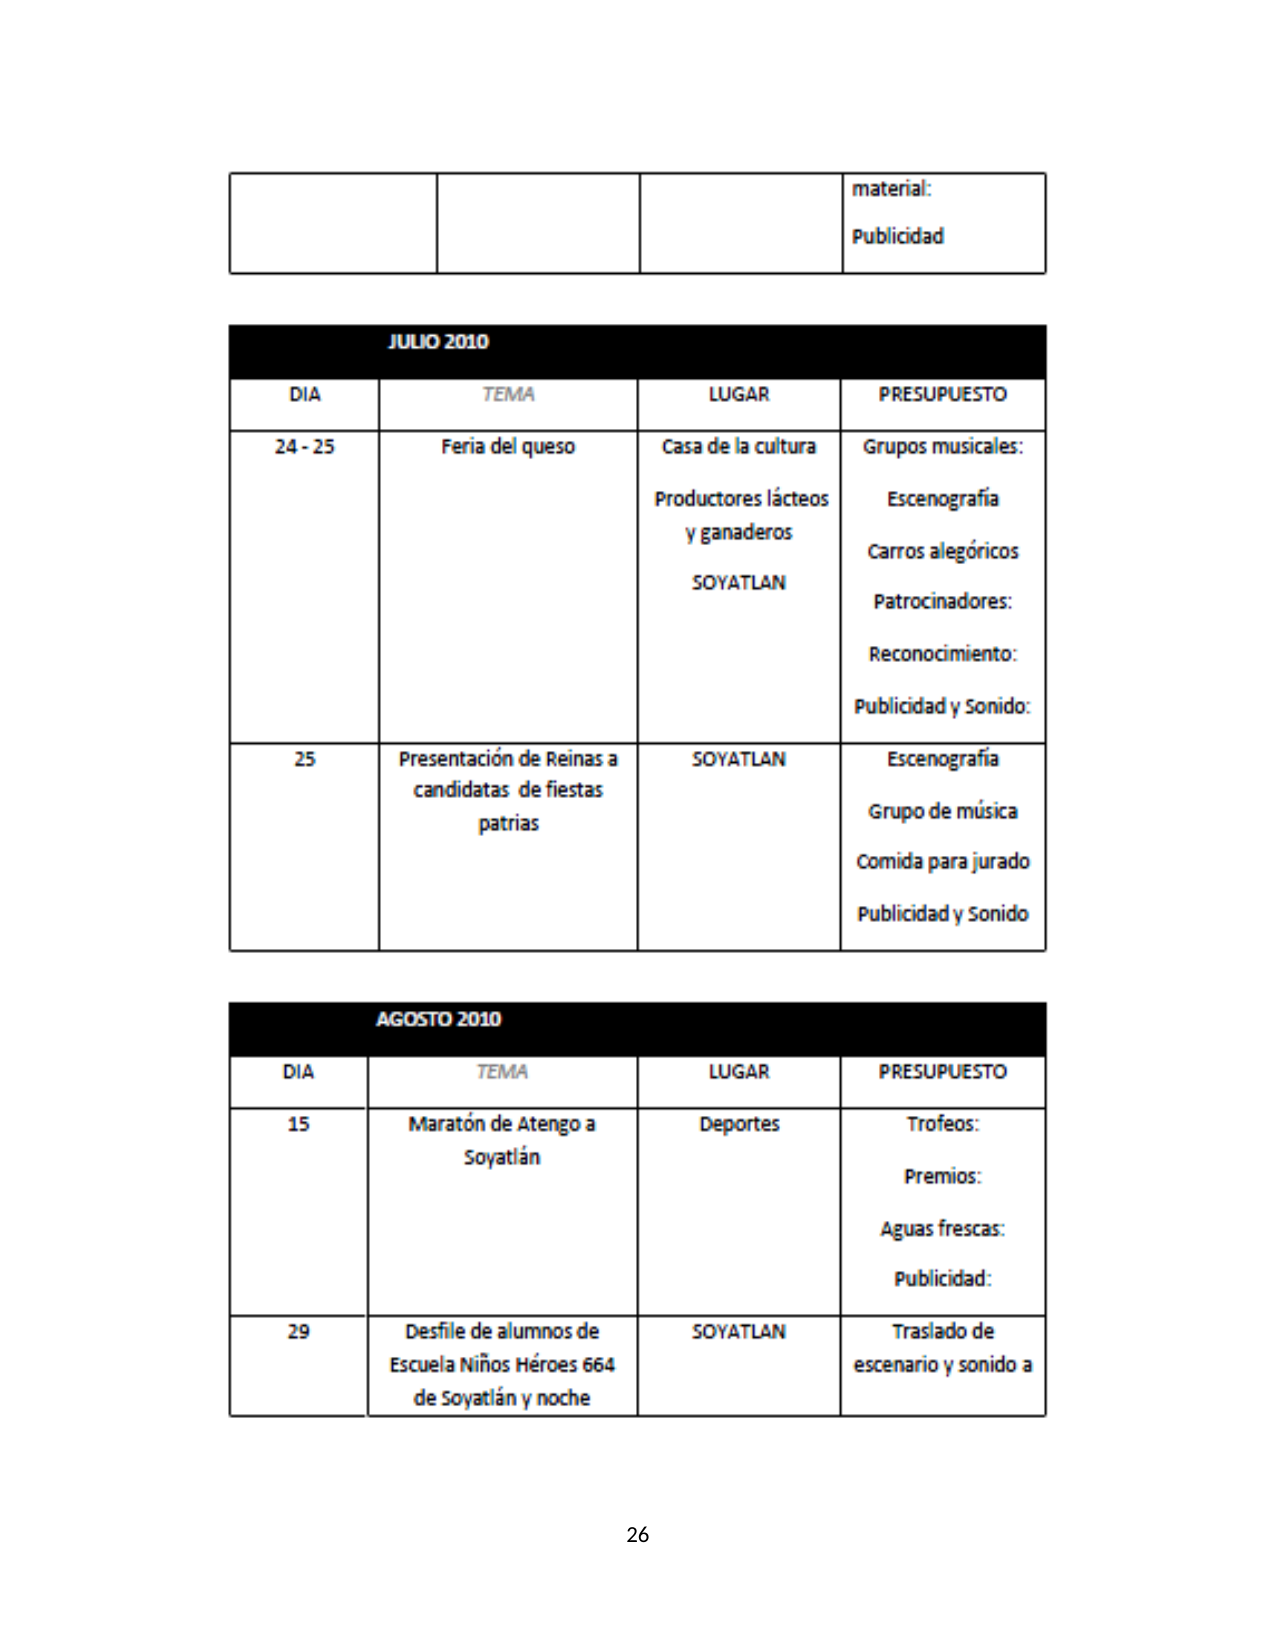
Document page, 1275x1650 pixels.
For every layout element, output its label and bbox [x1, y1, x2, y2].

picture [196, 147, 1079, 1454]
